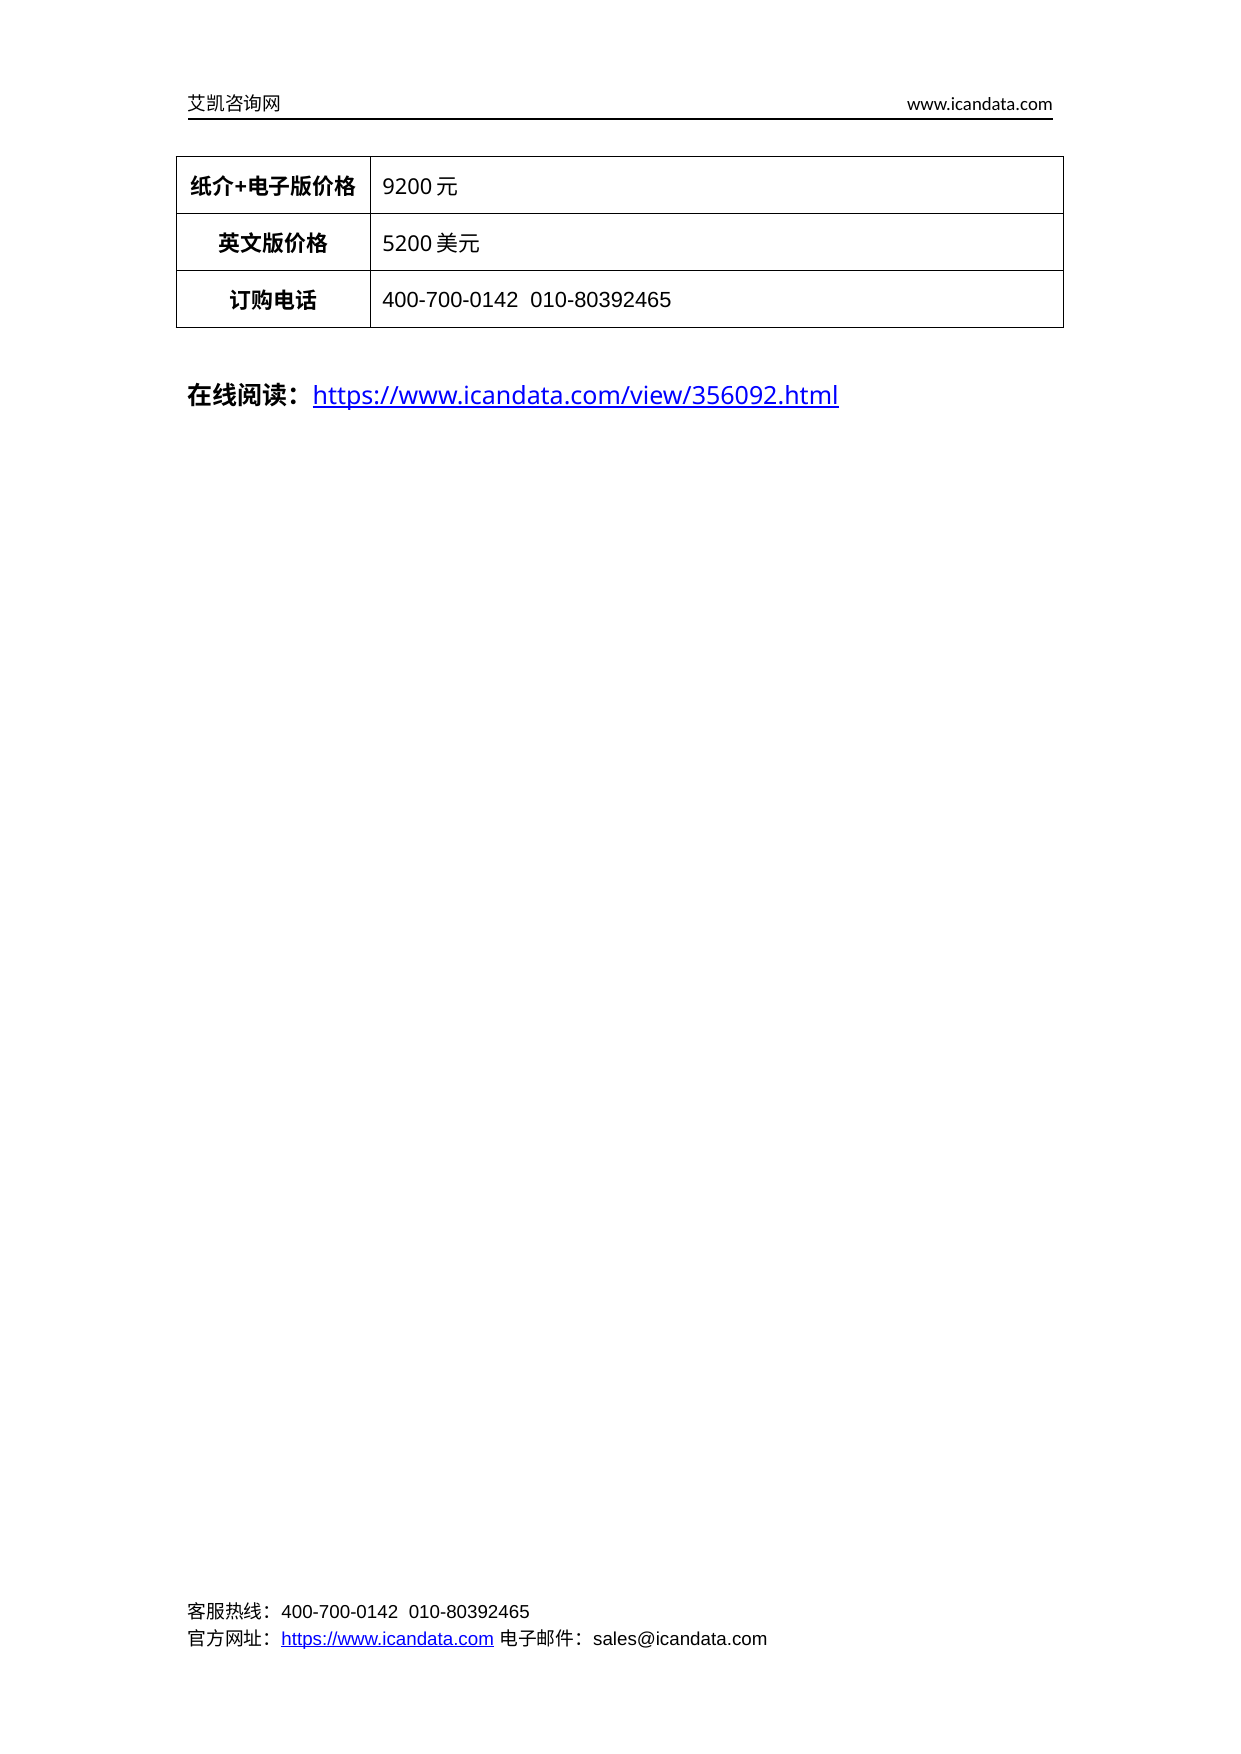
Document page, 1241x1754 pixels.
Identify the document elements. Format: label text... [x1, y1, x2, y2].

table_cell 订购电话 [177, 271, 370, 327]
table_cell 5200美元 [371, 214, 1063, 270]
table_cell 纸介+电子版价格 [177, 157, 370, 213]
table_cell 英文版价格 [177, 214, 370, 270]
table_cell 9200元 [371, 157, 1063, 213]
text 在线阅读：https://www.icandata.com/view/356092.html [187, 361, 1053, 426]
table_cell 400-700-0142 010-80392465 [371, 271, 1063, 327]
